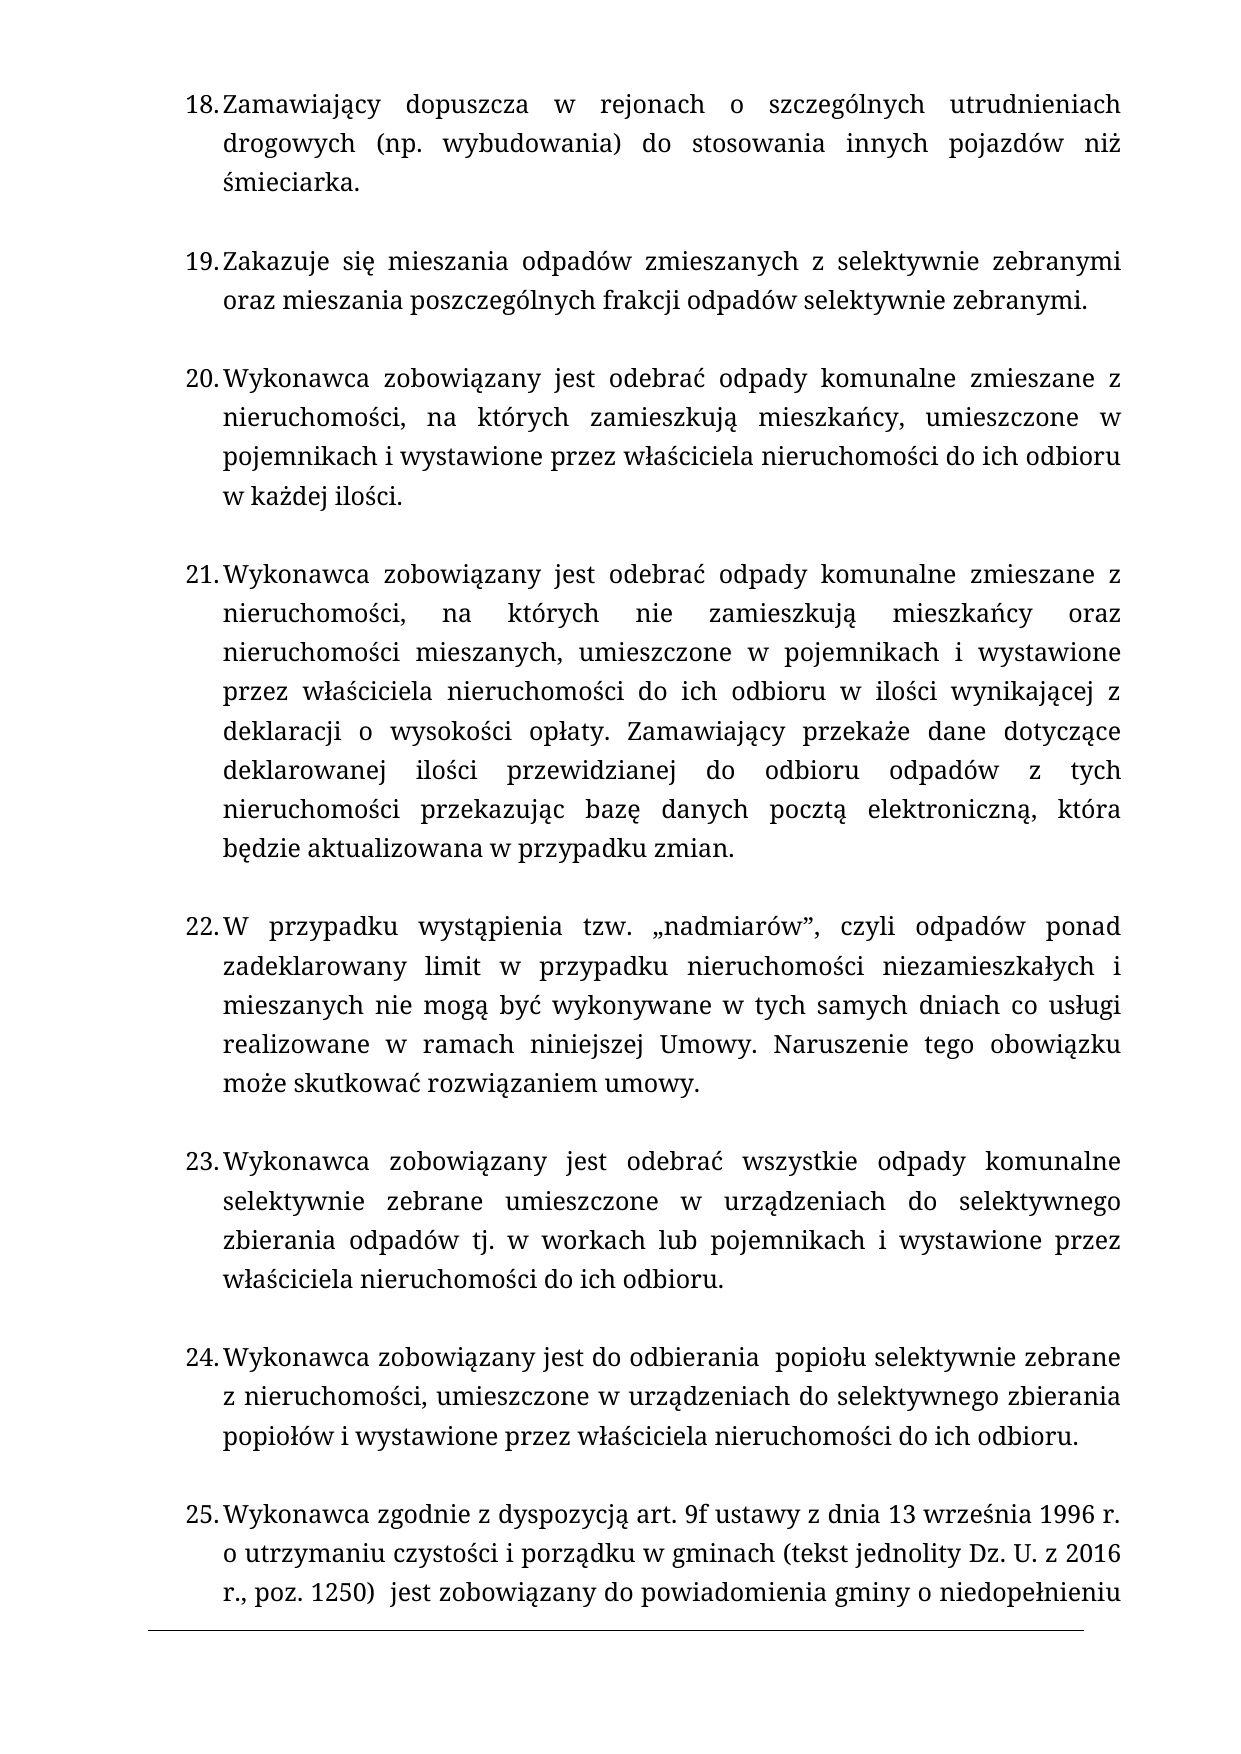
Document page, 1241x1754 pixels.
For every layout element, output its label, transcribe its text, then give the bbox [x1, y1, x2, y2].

list Zakazuje się mieszania odpadów zmieszanych z selektywnie zebranymi oraz mieszania poszczególnych frakcji odpadów selektywnie zebranymi. [185, 243, 1122, 316]
list W przypadku wystąpienia tzw. „nadmiarów”, czyli odpadów ponad zadeklarowany limit w przypadku nieruchomości niezamieszkałych i mieszanych nie mogą być wykonywane w tych samych dniach co usługi realizowane w ramach niniejszej Umowy. Naruszenie tego obowiązku może skutkować rozwiązaniem umowy. [185, 909, 1122, 1100]
list Wykonawca zobowiązany jest do odbierania popiołu selektywnie zebrane z nieruchomości, umieszczone w urządzeniach do selektywnego zbierania popiołów i wystawione przez właściciela nieruchomości do ich odbioru. [185, 1340, 1122, 1452]
list Wykonawca zobowiązany jest odebrać wszystkie odpady komunalne selektywnie zebrane umieszczone w urządzeniach do selektywnego zbierania odpadów tj. w workach lub pojemnikach i wystawione przez właściciela nieruchomości do ich odbioru. [185, 1144, 1122, 1296]
list Wykonawca zobowiązany jest odebrać odpady komunalne zmieszane z nieruchomości, na których nie zamieszkują mieszkańcy oraz nieruchomości mieszanych, umieszczone w pojemnikach i wystawione przez właściciela nieruchomości do ich odbioru w ilości wynikającej z deklaracji o wysokości opłaty. Zamawiający przekaże dane dotyczące deklarowanej ilości przewidzianej do odbioru odpadów z tych nieruchomości przekazując bazę danych pocztą elektroniczną, która będzie aktualizowana w przypadku zmian. [185, 556, 1122, 865]
list Wykonawca zobowiązany jest odebrać odpady komunalne zmieszane z nieruchomości, na których zamieszkują mieszkańcy, umieszczone w pojemnikach i wystawione przez właściciela nieruchomości do ich odbioru w każdej ilości. [185, 361, 1122, 512]
list Zamawiający dopuszcza w rejonach o szczególnych utrudnieniach drogowych (np. wybudowania) do stosowania innych pojazdów niż śmieciarka. [185, 86, 1122, 199]
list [185, 1496, 1122, 1609]
